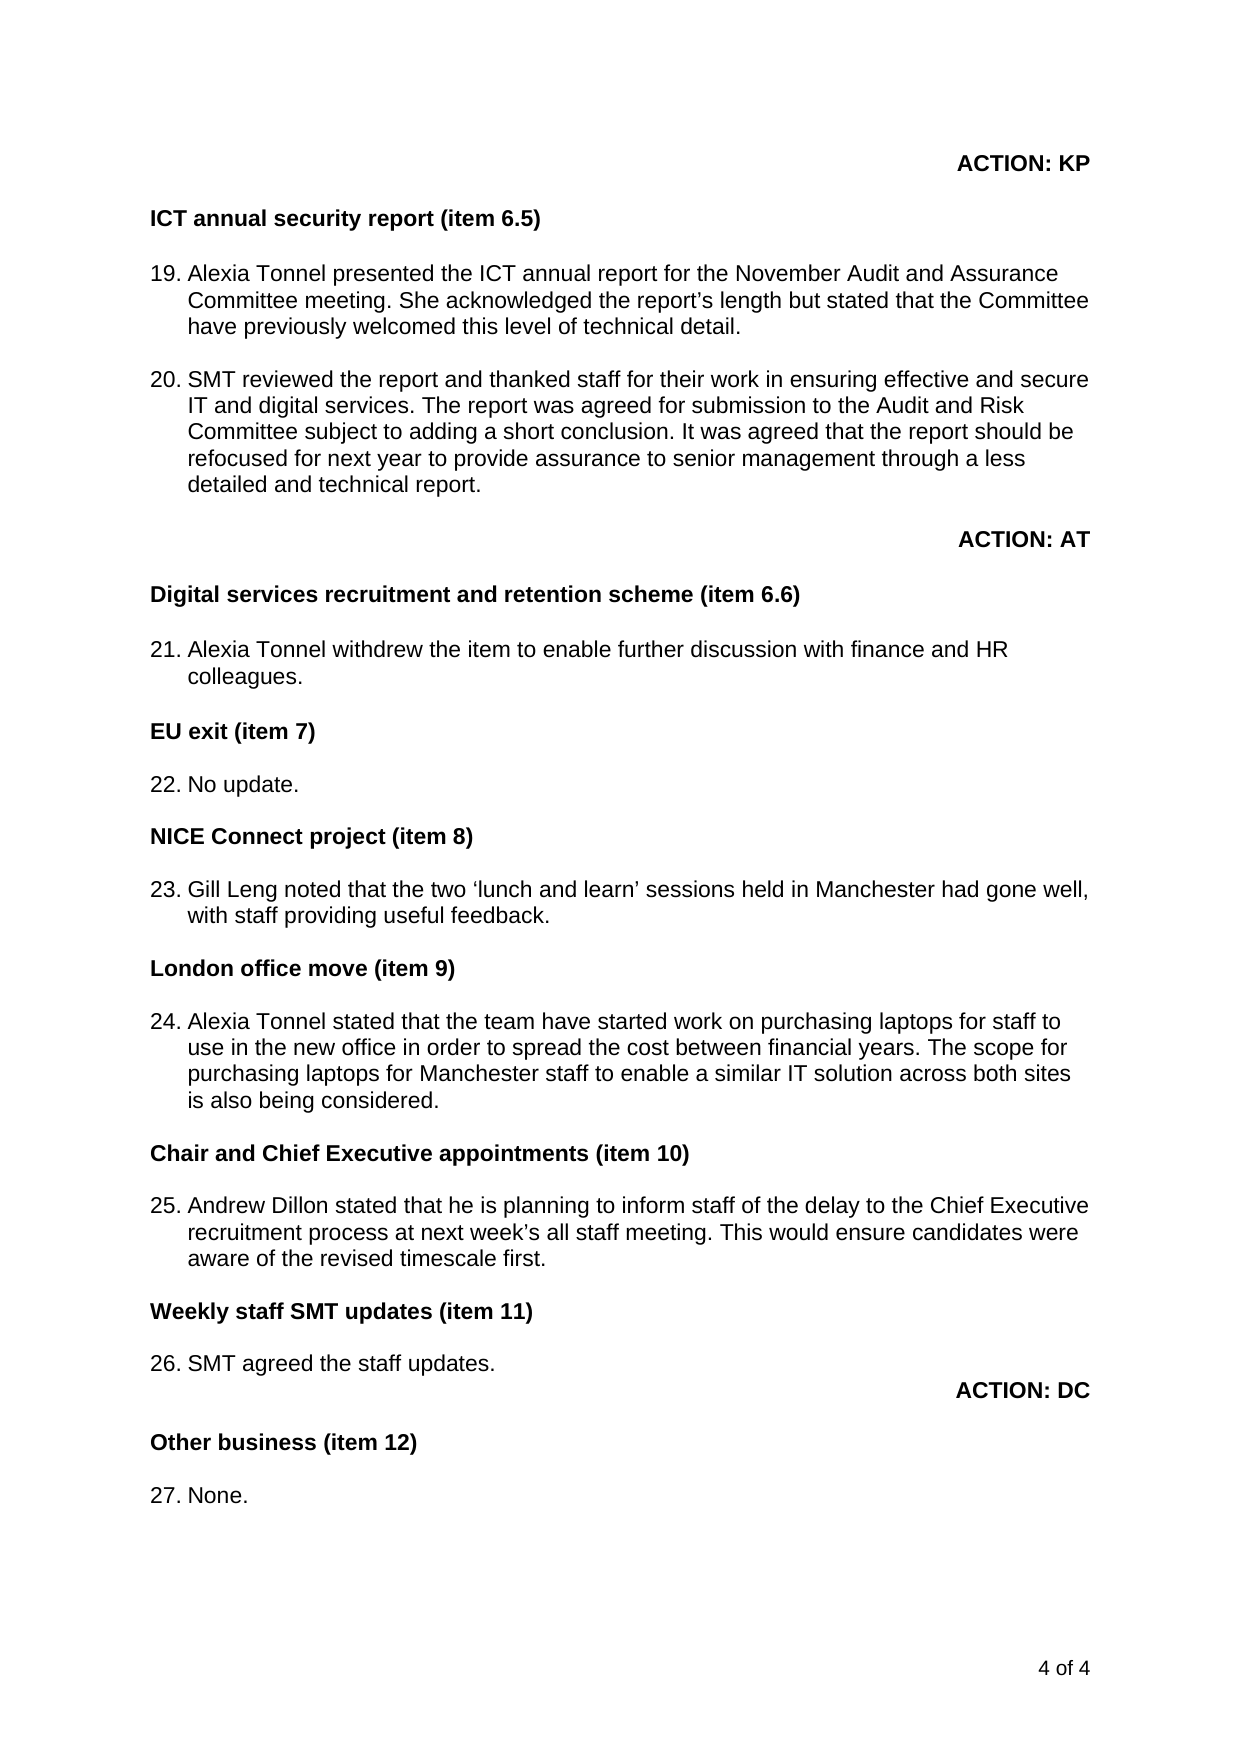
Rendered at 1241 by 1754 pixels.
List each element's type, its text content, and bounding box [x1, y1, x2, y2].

text ACTION: KP [150, 150, 1090, 176]
subtitle ICT annual security report (item 6.5) [150, 205, 1090, 231]
text No update. [150, 771, 1090, 797]
text Alexia Tonnel presented the ICT annual report for the November Audit and Assurance Committee meeting. She acknowledged the report’s length but stated that the Committee have previously welcomed this level of technical detail. [150, 260, 1090, 339]
subtitle London office move (item 9) [150, 955, 1090, 981]
text Andrew Dillon stated that he is planning to inform staff of the delay to the Chief Executive recruitment process at next week’s all staff meeting. This would ensure candidates were aware of the revised timescale first. [150, 1192, 1090, 1271]
subtitle Chair and Chief Executive appointments (item 10) [150, 1139, 1090, 1166]
text Alexia Tonnel stated that the team have started work on purchasing laptops for staff to use in the new office in order to spread the cost between financial years. The scope for purchasing laptops for Manchester staff to enable a similar IT solution across both sites is also being considered. [150, 1008, 1090, 1113]
text None. [150, 1482, 1090, 1508]
text SMT reviewed the report and thanked staff for their work in ensuring effective and secure IT and digital services. The report was agreed for submission to the Audit and Risk Committee subject to adding a short conclusion. It was agreed that the report should be refocused for next year to provide assurance to senior management through a less detailed and technical report. [150, 366, 1090, 497]
subtitle EU exit (item 7) [150, 718, 1090, 744]
subtitle Other business (item 12) [150, 1429, 1090, 1456]
subtitle Weekly staff SMT updates (item 11) [150, 1298, 1090, 1324]
text SMT agreed the staff updates. [150, 1350, 1090, 1377]
text ACTION: DC [150, 1377, 1090, 1403]
text Alexia Tonnel withdrew the item to enable further discussion with finance and HR colleagues. [150, 636, 1090, 689]
text Gill Leng noted that the two ‘lunch and learn’ sessions held in Manchester had gone well, with staff providing useful feedback. [150, 876, 1090, 929]
subtitle Digital services recruitment and retention scheme (item 6.6) [150, 581, 1090, 608]
subtitle NICE Connect project (item 8) [150, 823, 1090, 849]
text ACTION: AT [150, 526, 1090, 552]
